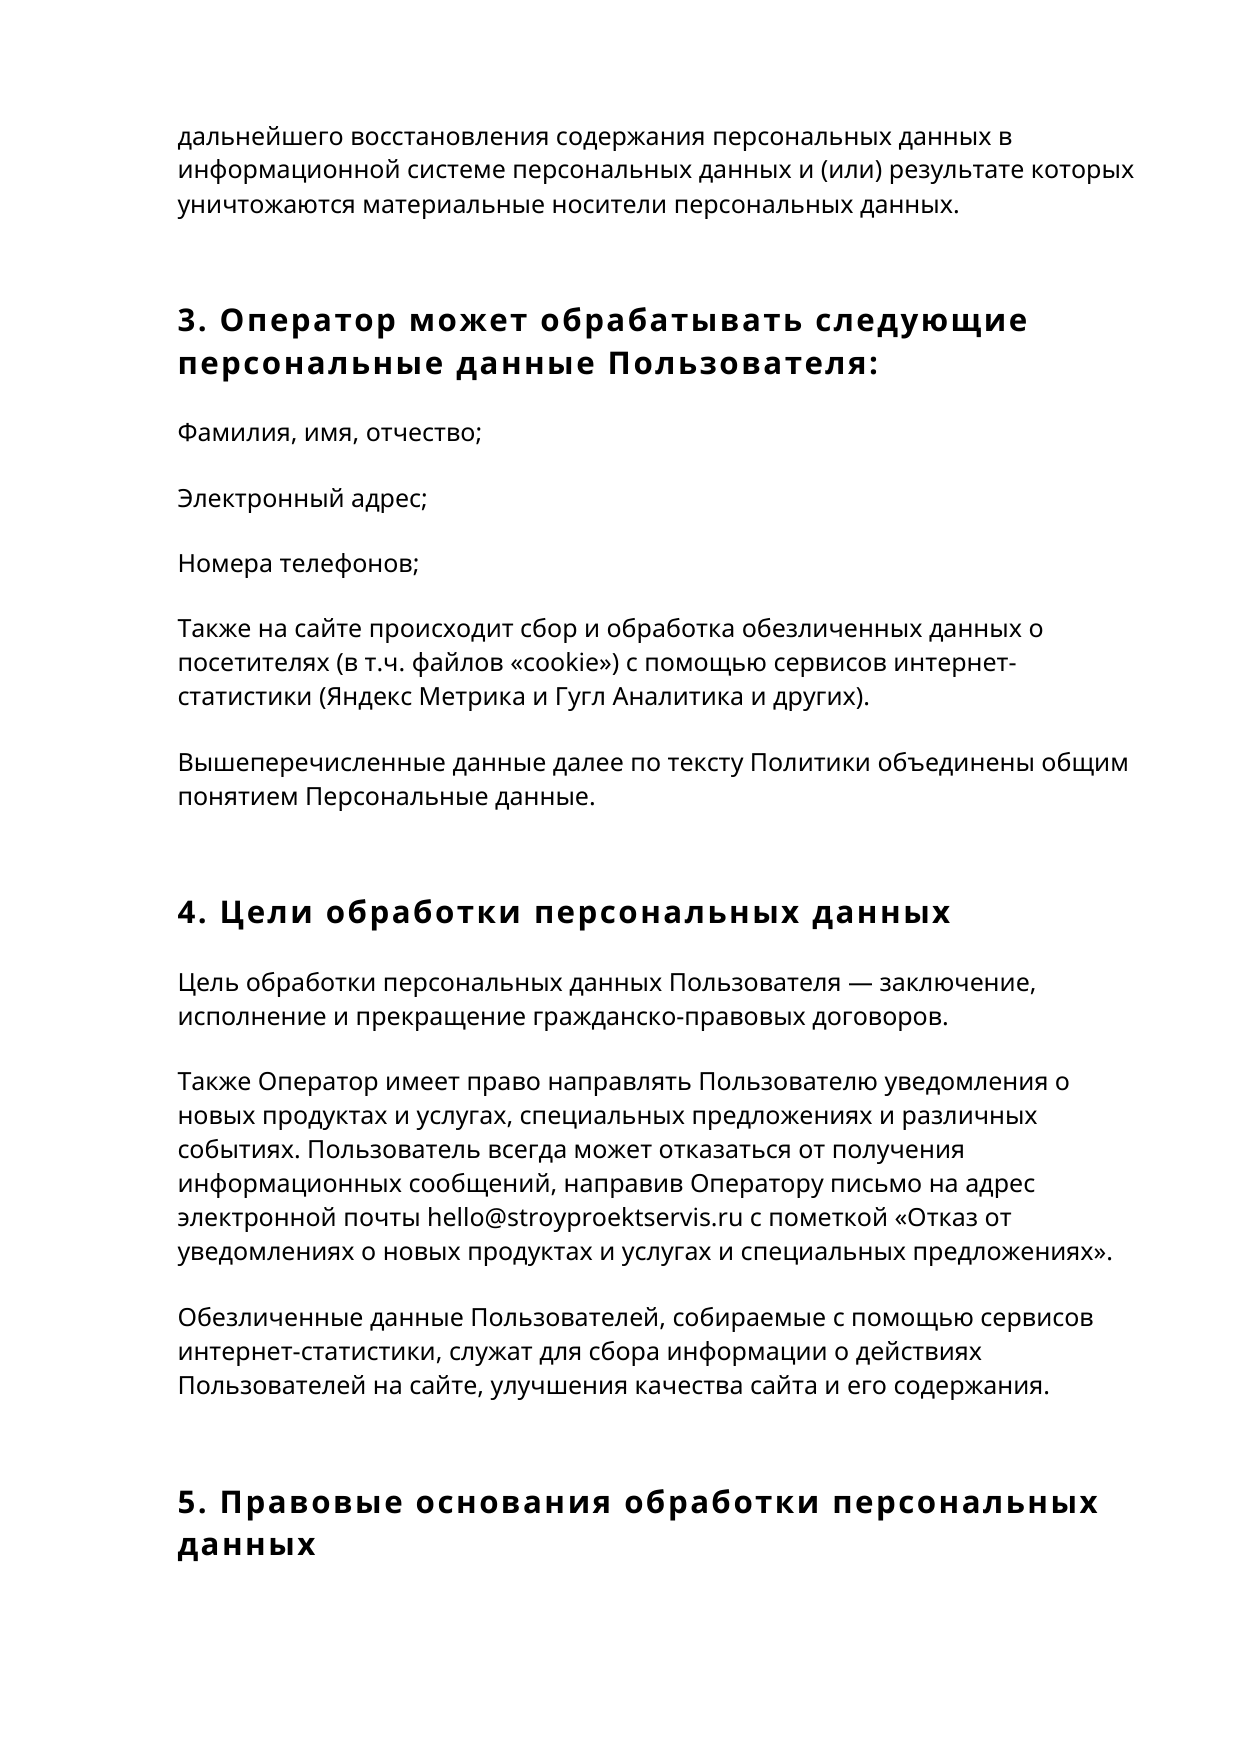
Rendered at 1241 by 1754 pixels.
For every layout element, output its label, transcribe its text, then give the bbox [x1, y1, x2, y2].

text 4. Цели обработки персональных данных [177, 891, 1152, 933]
text Номера телефонов; [177, 546, 1152, 579]
text 3. Оператор может обрабатывать следующие персональные данные Пользователя: [177, 298, 1152, 384]
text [177, 118, 1152, 220]
text Фамилия, имя, отчество; [177, 415, 1152, 449]
text Обезличенные данные Пользователей, собираемые с помощью сервисов интернет-статистики, служат для сбора информации о действиях Пользователей на сайте, улучшения качества сайта и его содержания. [177, 1299, 1152, 1402]
text Цель обработки персональных данных Пользователя — заключение, исполнение и прекращение гражданско-правовых договоров. [177, 964, 1152, 1032]
text 5. Правовые основания обработки персональных данных [177, 1480, 1152, 1565]
text Электронный адрес; [177, 480, 1152, 514]
text Вышеперечисленные данные далее по тексту Политики объединены общим понятием Персональные данные. [177, 744, 1152, 812]
text Также на сайте происходит сбор и обработка обезличенных данных о посетителях (в т.ч. файлов «cookie») с помощью сервисов интернет-статистики (Яндекс Метрика и Гугл Аналитика и других). [177, 611, 1152, 713]
text Также Оператор имеет право направлять Пользователю уведомления о новых продуктах и услугах, специальных предложениях и различных событиях. Пользователь всегда может отказаться от получения информационных сообщений, направив Оператору письмо на адрес электронной почты hello@stroyproektservis.ru с пометкой «Отказ от уведомлениях о новых продуктах и услугах и специальных предложениях». [177, 1064, 1152, 1268]
